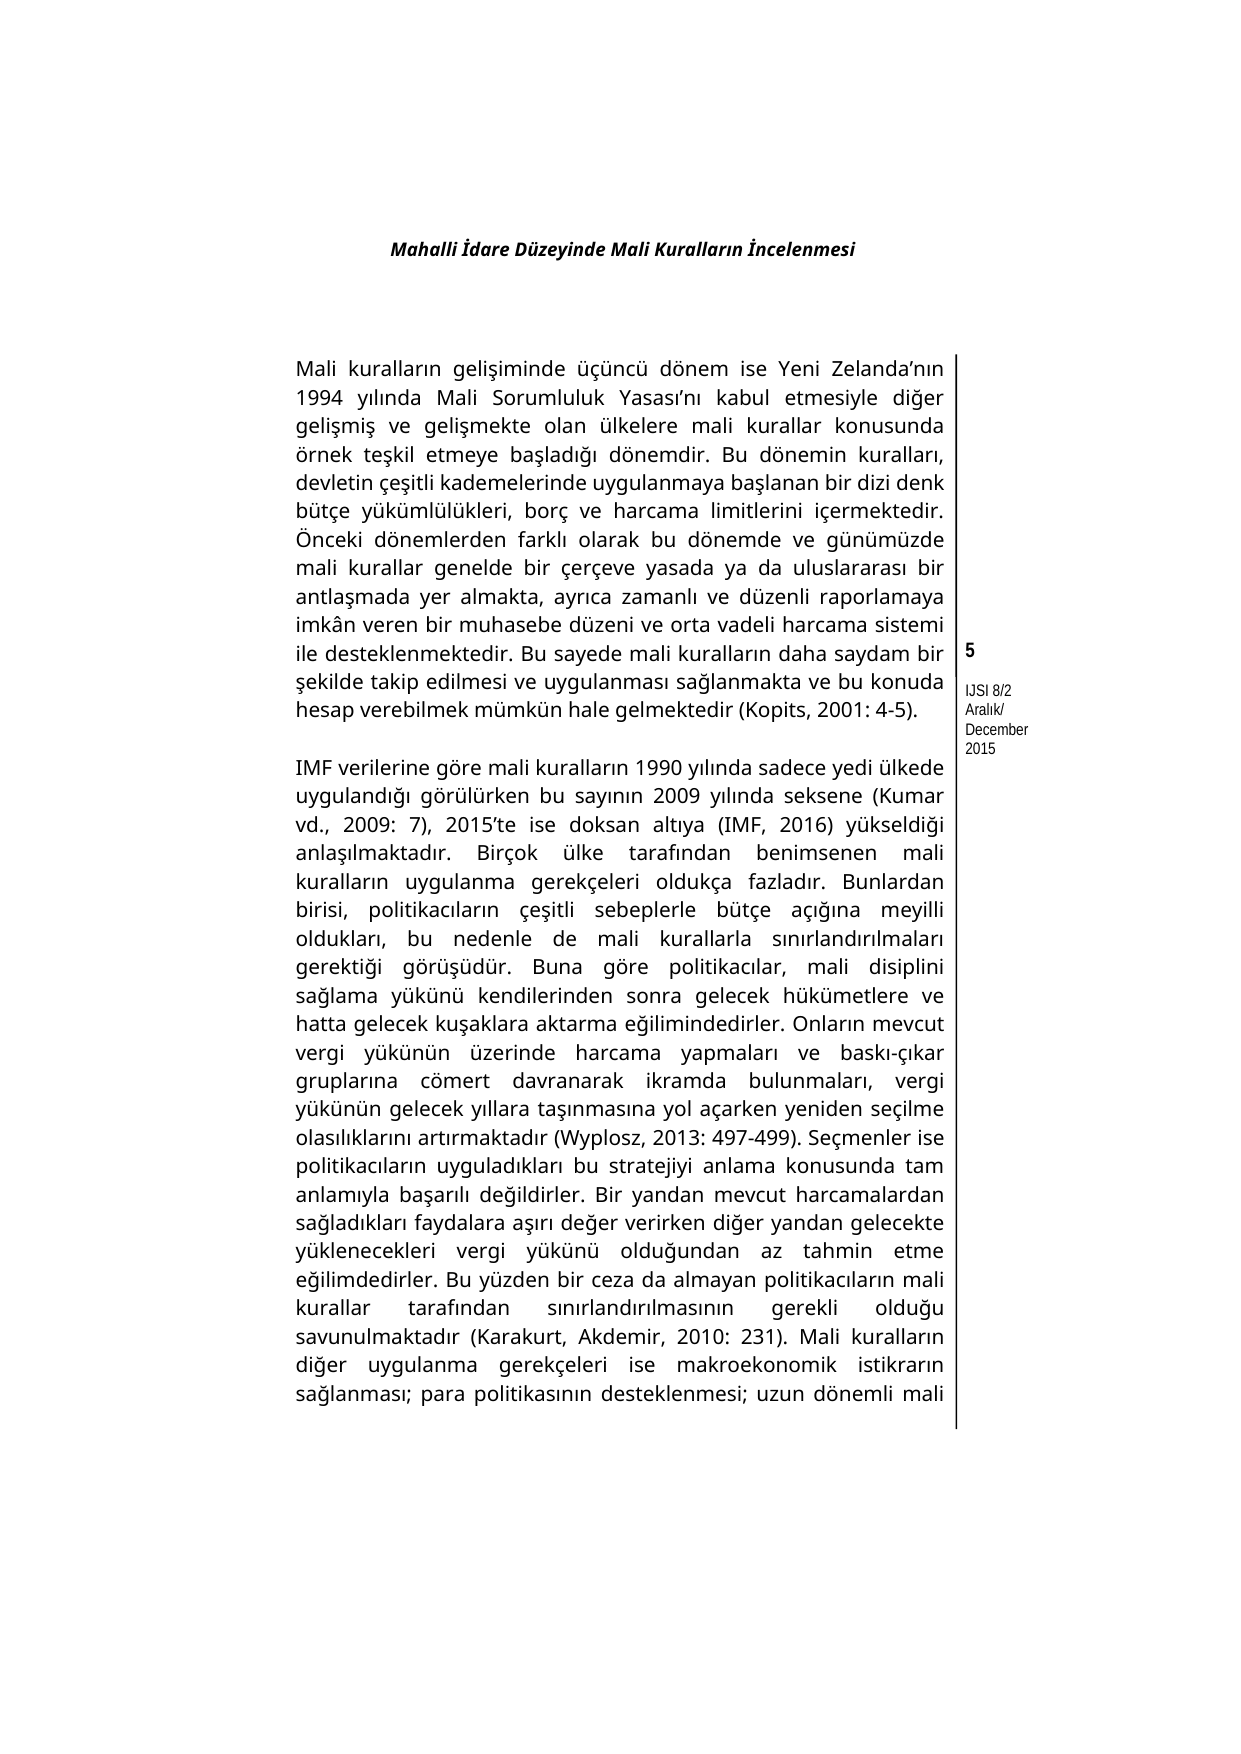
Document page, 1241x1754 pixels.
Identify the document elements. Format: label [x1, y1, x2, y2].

text [295, 753, 945, 1407]
text [295, 354, 945, 724]
